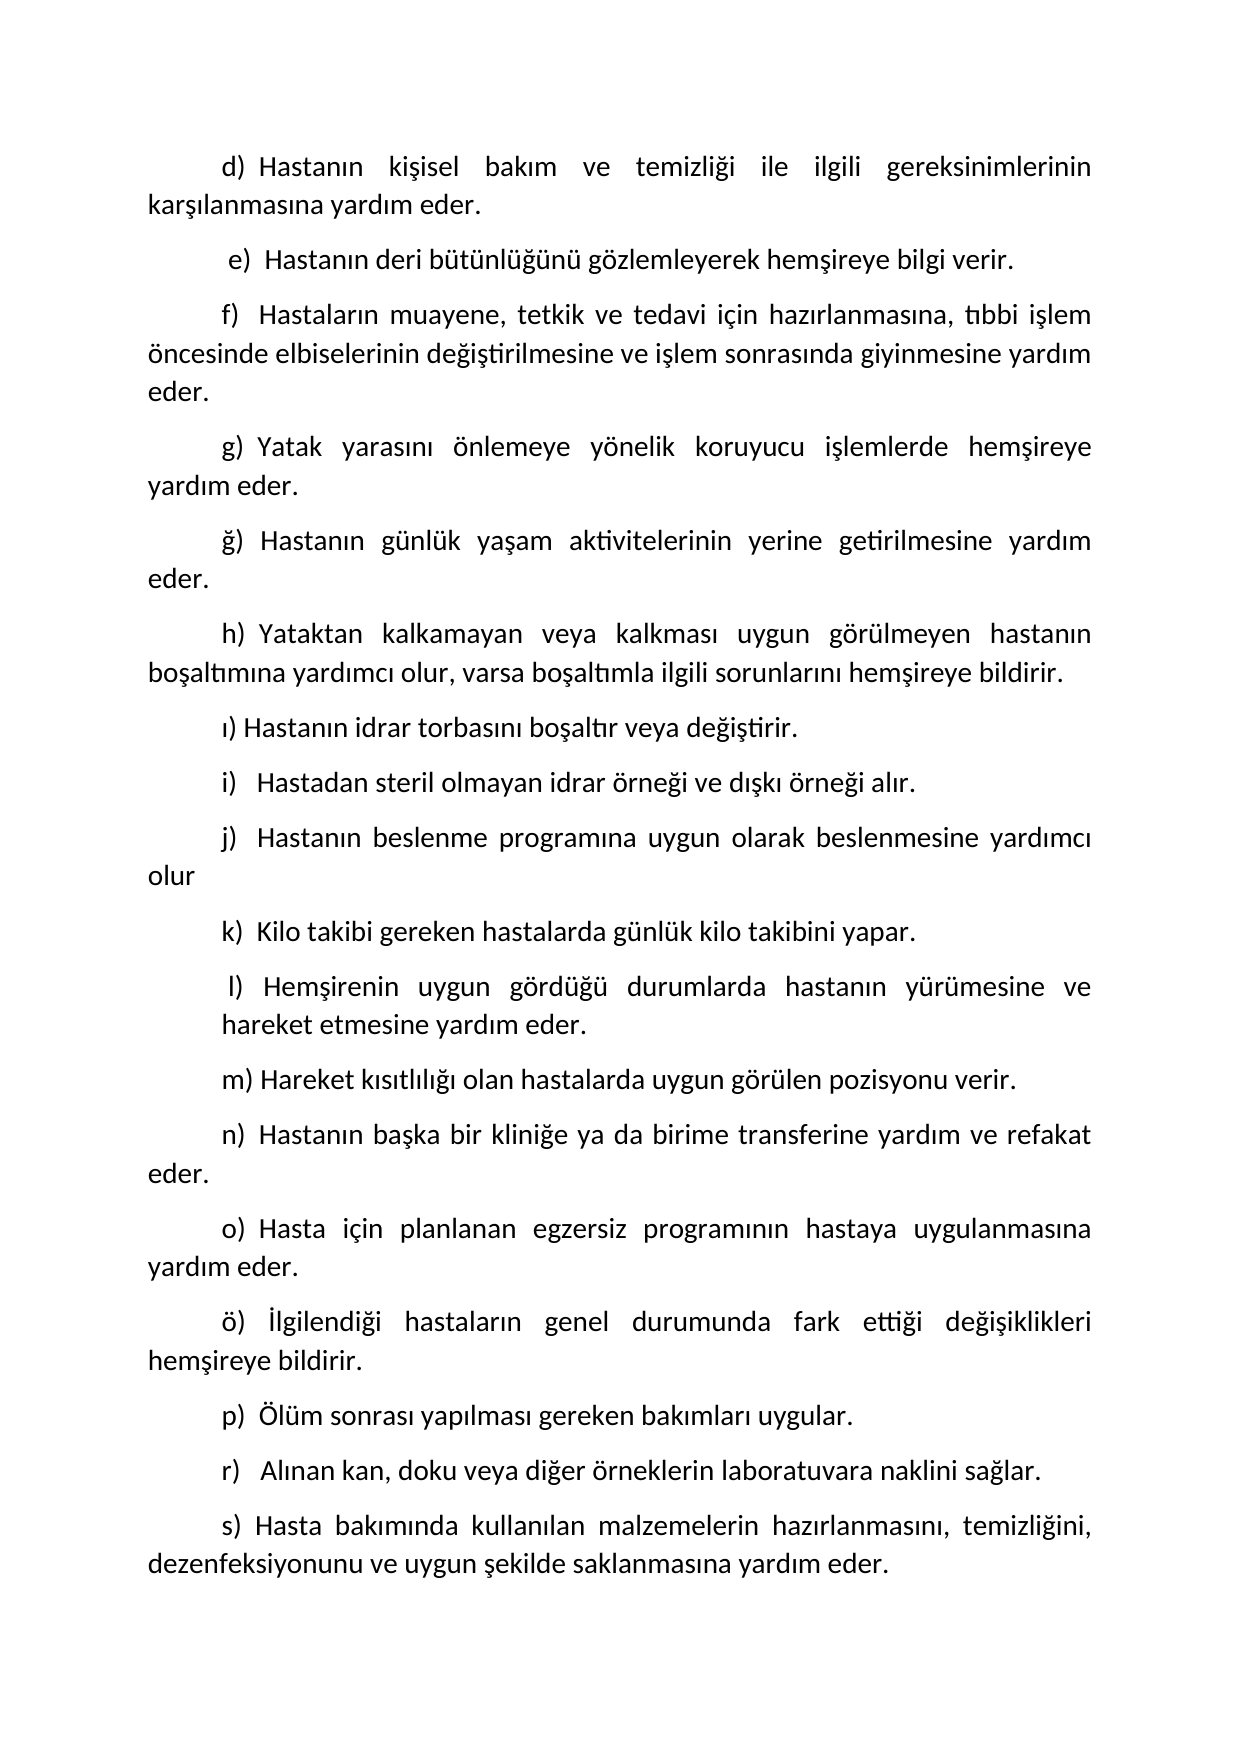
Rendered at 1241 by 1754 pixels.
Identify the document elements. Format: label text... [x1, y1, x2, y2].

text l) Hemşirenin uygun gördüğü durumlarda hastanın yürümesine ve hareket etmesine yardım eder. [221, 968, 1093, 1042]
text o) Hasta için planlanan egzersiz programının hastaya uygulanmasına yardım eder. [148, 1210, 1093, 1284]
text j) Hastanın beslenme programına uygun olarak beslenmesine yardımcı olur [148, 819, 1093, 893]
text ğ) Hastanın günlük yaşam aktivitelerinin yerine getirilmesine yardım eder. [148, 522, 1093, 596]
text ö) İlgilendiği hastaların genel durumunda fark ettiği değişiklikleri hemşireye bildirir. [148, 1303, 1093, 1377]
text e) Hastanın deri bütünlüğünü gözlemleyerek hemşireye bilgi verir. [148, 241, 1093, 277]
text ı) Hastanın idrar torbasını boşaltır veya değiştirir. [148, 709, 1093, 744]
text p) Ölüm sonrası yapılması gereken bakımları uygular. [148, 1397, 1093, 1433]
text g) Yatak yarasını önlemeye yönelik koruyucu işlemlerde hemşireye yardım eder. [148, 428, 1093, 502]
text s) Hasta bakımında kullanılan malzemelerin hazırlanmasını, temizliğini, dezenfeksiyonunu ve uygun şekilde saklanmasına yardım eder. [148, 1507, 1093, 1581]
text m) Hareket kısıtlılığı olan hastalarda uygun görülen pozisyonu verir. [148, 1061, 1093, 1097]
text f) Hastaların muayene, tetkik ve tedavi için hazırlanmasına, tıbbi işlem öncesinde elbiselerinin değiştirilmesine ve işlem sonrasında giyinmesine yardım eder. [148, 296, 1093, 409]
text d) Hastanın kişisel bakım ve temizliği ile ilgili gereksinimlerinin karşılanmasına yardım eder. [148, 148, 1093, 222]
text h) Yataktan kalkamayan veya kalkması uygun görülmeyen hastanın boşaltımına yardımcı olur, varsa boşaltımla ilgili sorunlarını hemşireye bildirir. [148, 615, 1093, 689]
text n) Hastanın başka bir kliniğe ya da birime transferine yardım ve refakat eder. [148, 1116, 1093, 1190]
text r) Alınan kan, doku veya diğer örneklerin laboratuvara naklini sağlar. [148, 1452, 1093, 1488]
text k) Kilo takibi gereken hastalarda günlük kilo takibini yapar. [148, 913, 1093, 948]
text i) Hastadan steril olmayan idrar örneği ve dışkı örneği alır. [148, 764, 1093, 799]
